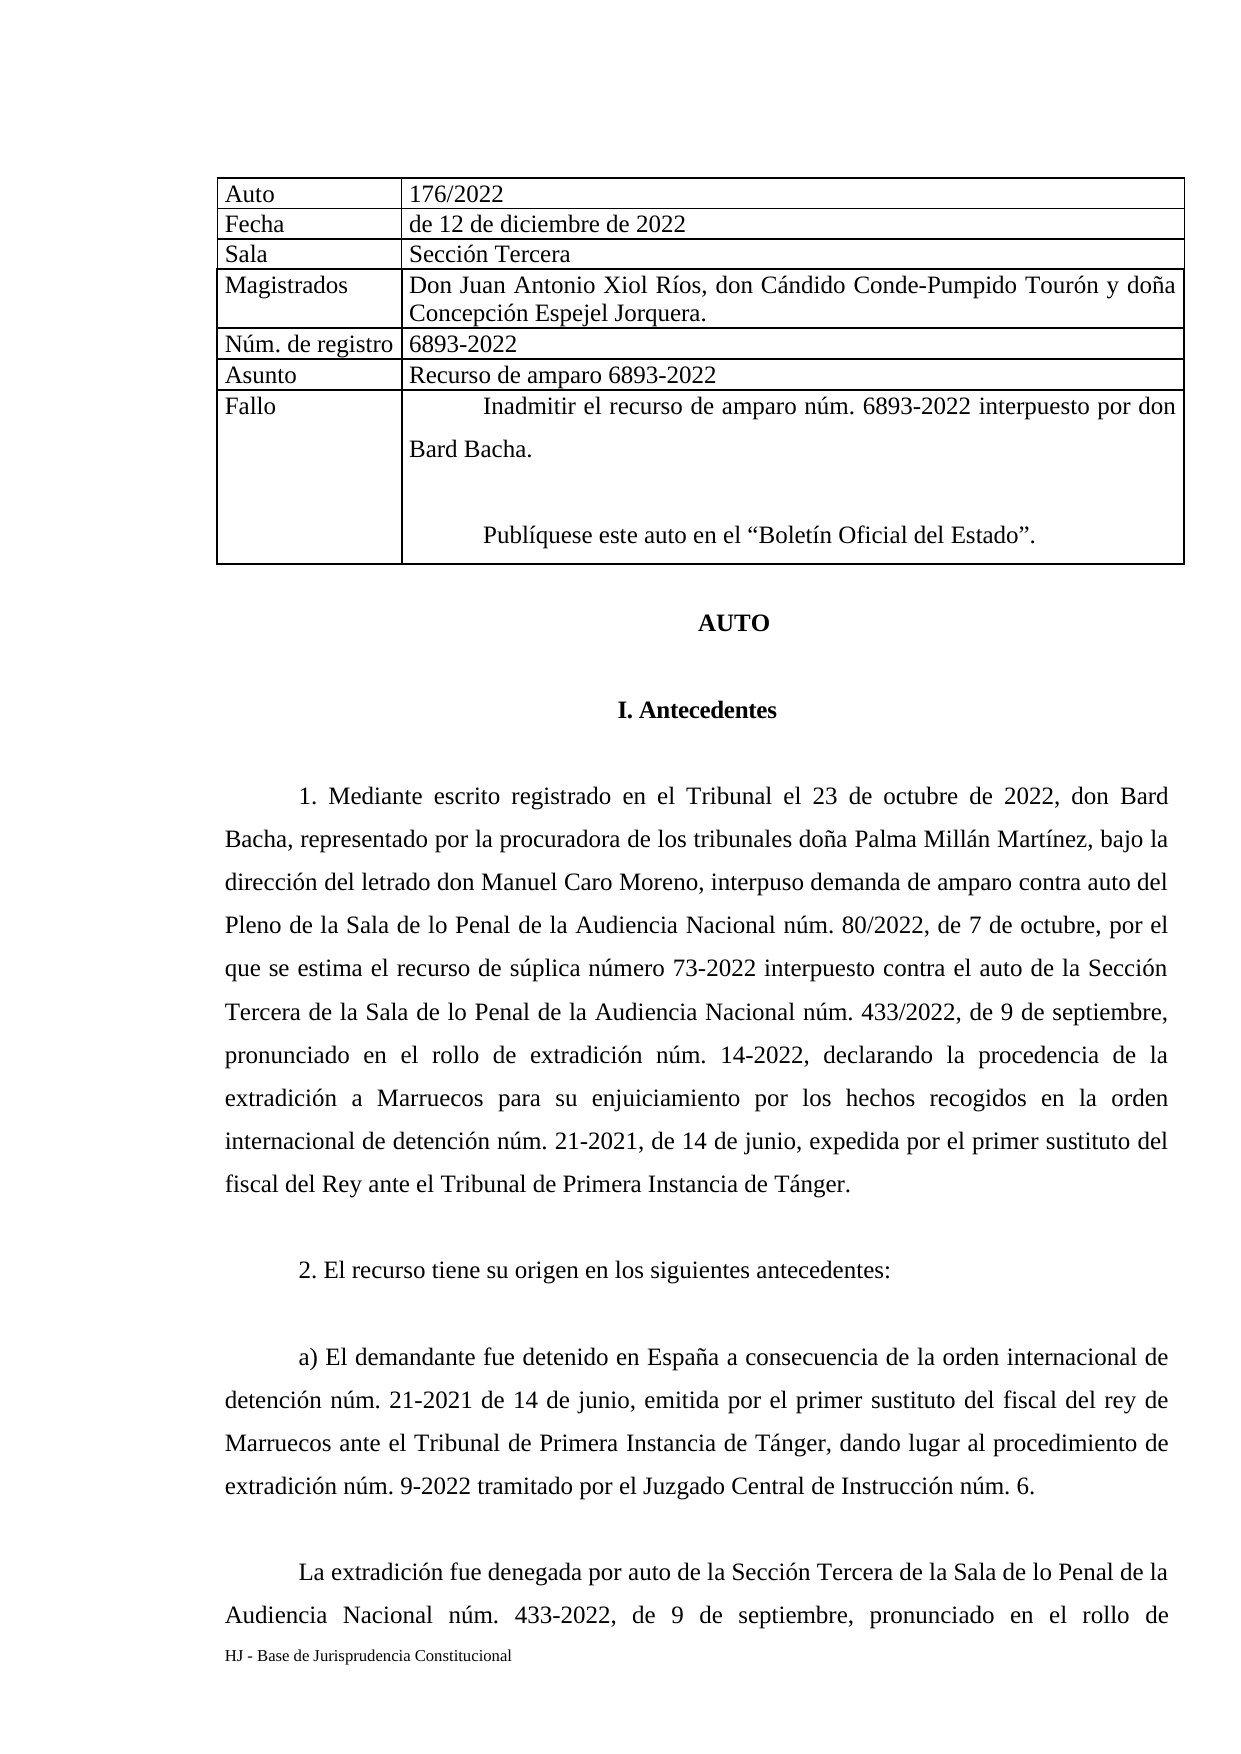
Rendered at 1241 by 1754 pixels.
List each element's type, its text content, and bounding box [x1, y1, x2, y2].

table_cell Asunto [218, 360, 401, 389]
table_cell de 12 de diciembre de 2022 [402, 209, 1184, 238]
table_cell Fecha [218, 209, 401, 238]
table_cell Sala [218, 240, 401, 268]
table_cell Don Juan Antonio Xiol Ríos, don Cándido Conde-Pumpido Tourón y doña Concepción Espejel Jorquera. [403, 270, 1183, 327]
text AUTO [224, 608, 1169, 637]
table_cell Fallo [218, 391, 401, 563]
text I. Antecedentes [224, 695, 1169, 723]
text a) El demandante fue detenido en España a consecuencia de la orden internacional de detención núm. 21-2021 de 14 de junio, emitida por el primer sustituto del fiscal del rey de Marruecos ante el Tribunal de Primera Instancia de Tánger, dando lugar al procedimiento de extradición núm. 9-2022 tramitado por el Juzgado Central de Instrucción núm. 6. [224, 1342, 1169, 1500]
table_header 176/2022 [402, 179, 1184, 207]
table_cell Recurso de amparo 6893-2022 [403, 360, 1183, 389]
table_cell Sección Tercera [402, 240, 1184, 268]
table_cell Magistrados [218, 270, 401, 327]
text 1. Mediante escrito registrado en el Tribunal el 23 de octubre de 2022, don Bard Bacha, representado por la procuradora de los tribunales doña Palma Millán Martínez, bajo la dirección del letrado don Manuel Caro Moreno, interpuso demanda de amparo contra auto del Pleno de la Sala de lo Penal de la Audiencia Nacional núm. 80/2022, de 7 de octubre, por el que se estima el recurso de súplica número 73-2022 interpuesto contra el auto de la Sección Tercera de la Sala de lo Penal de la Audiencia Nacional núm. 433/2022, de 9 de septiembre, pronunciado en el rollo de extradición núm. 14-2022, declarando la procedencia de la extradición a Marruecos para su enjuiciamiento por los hechos recogidos en la orden internacional de detención núm. 21-2021, de 14 de junio, expedida por el primer sustituto del fiscal del Rey ante el Tribunal de Primera Instancia de Tánger. [224, 781, 1169, 1198]
table_header Auto [218, 179, 401, 207]
table_cell Núm. de registro [218, 329, 401, 358]
table_cell Inadmitir el recurso de amparo núm. 6893-2022 interpuesto por don Bard Bacha. Publíquese este auto en el “Boletín Oficial del Estado”. [403, 391, 1183, 563]
table_cell 6893-2022 [403, 329, 1183, 358]
text 2. El recurso tiene su origen en los siguientes antecedentes: [224, 1255, 1169, 1284]
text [224, 1557, 1169, 1629]
